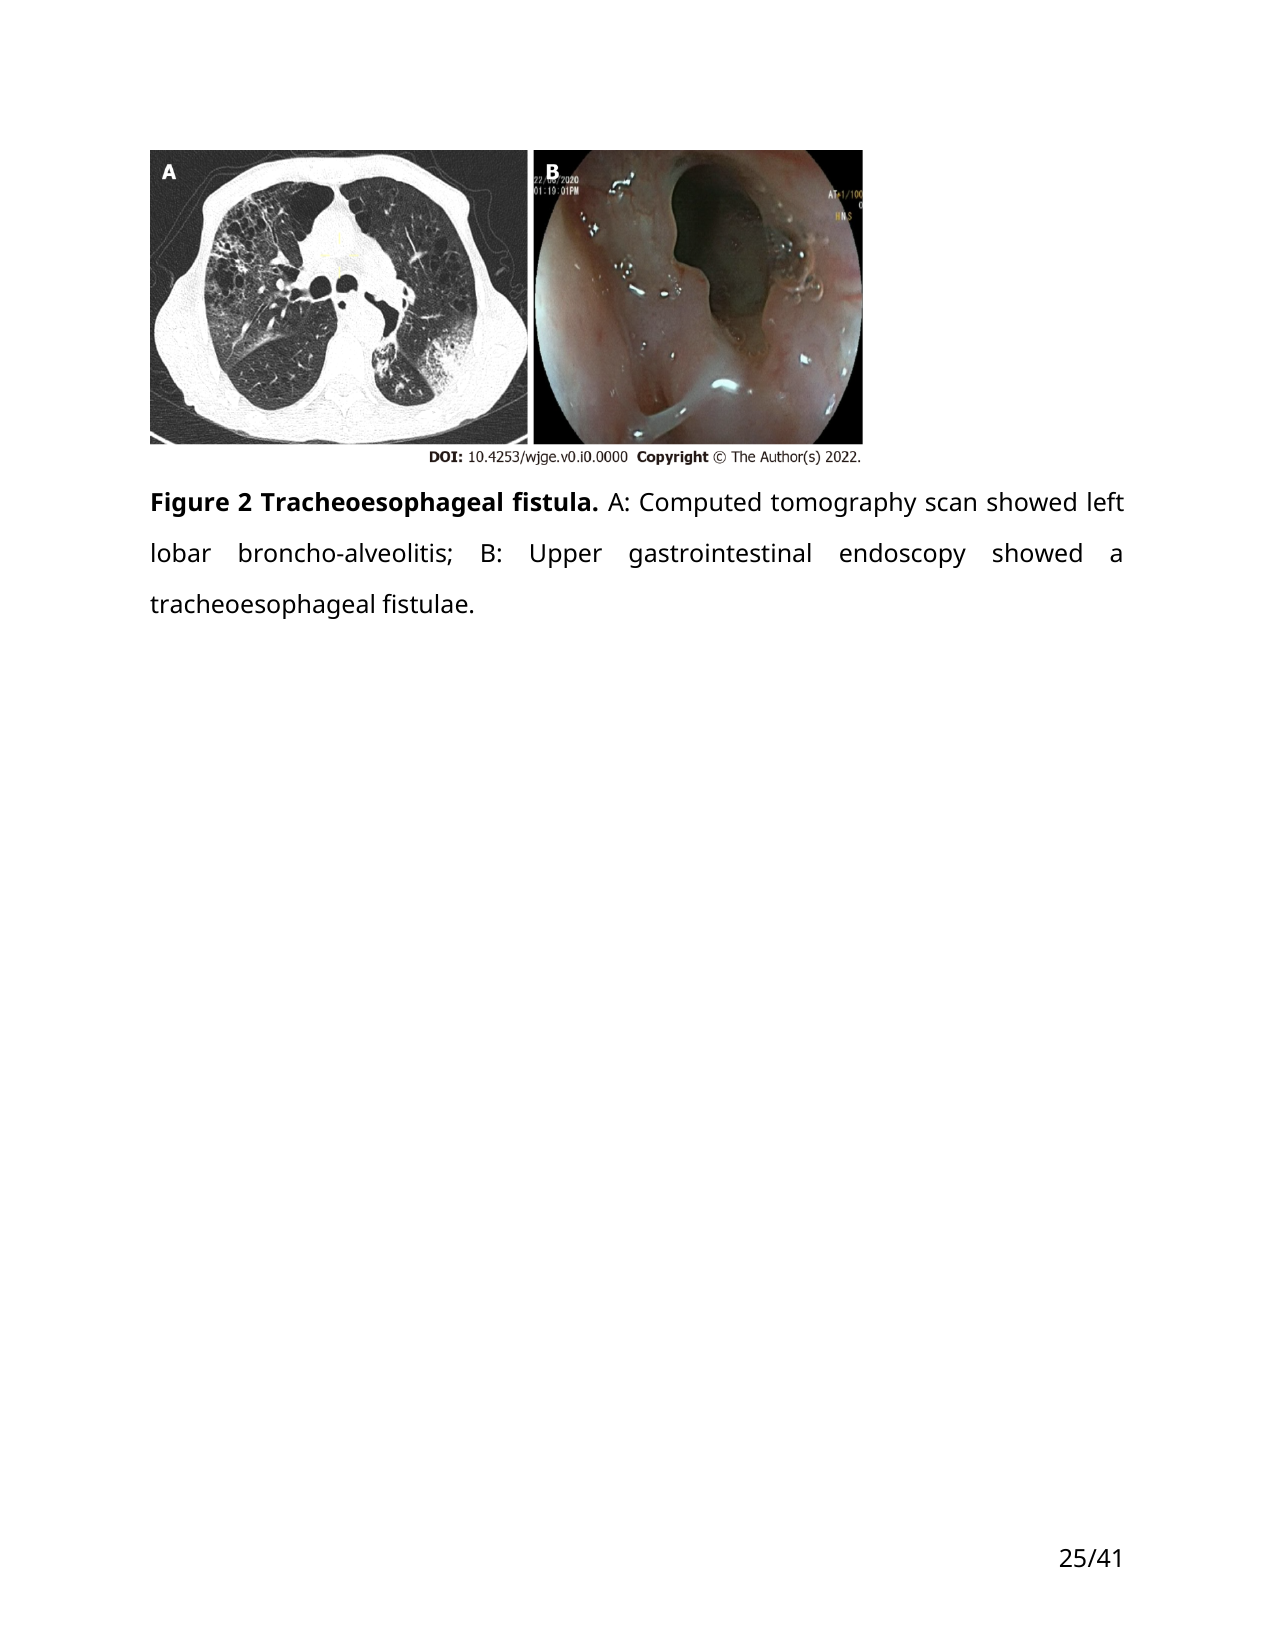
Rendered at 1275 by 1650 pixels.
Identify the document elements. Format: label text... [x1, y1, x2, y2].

text Figure 2 Tracheoesophageal fistula. A: Computed tomography scan showed left lobar broncho-alveolitis; B: Upper gastrointestinal endoscopy showed a tracheoesophageal fistulae. [150, 485, 1125, 621]
picture [150, 150, 863, 471]
